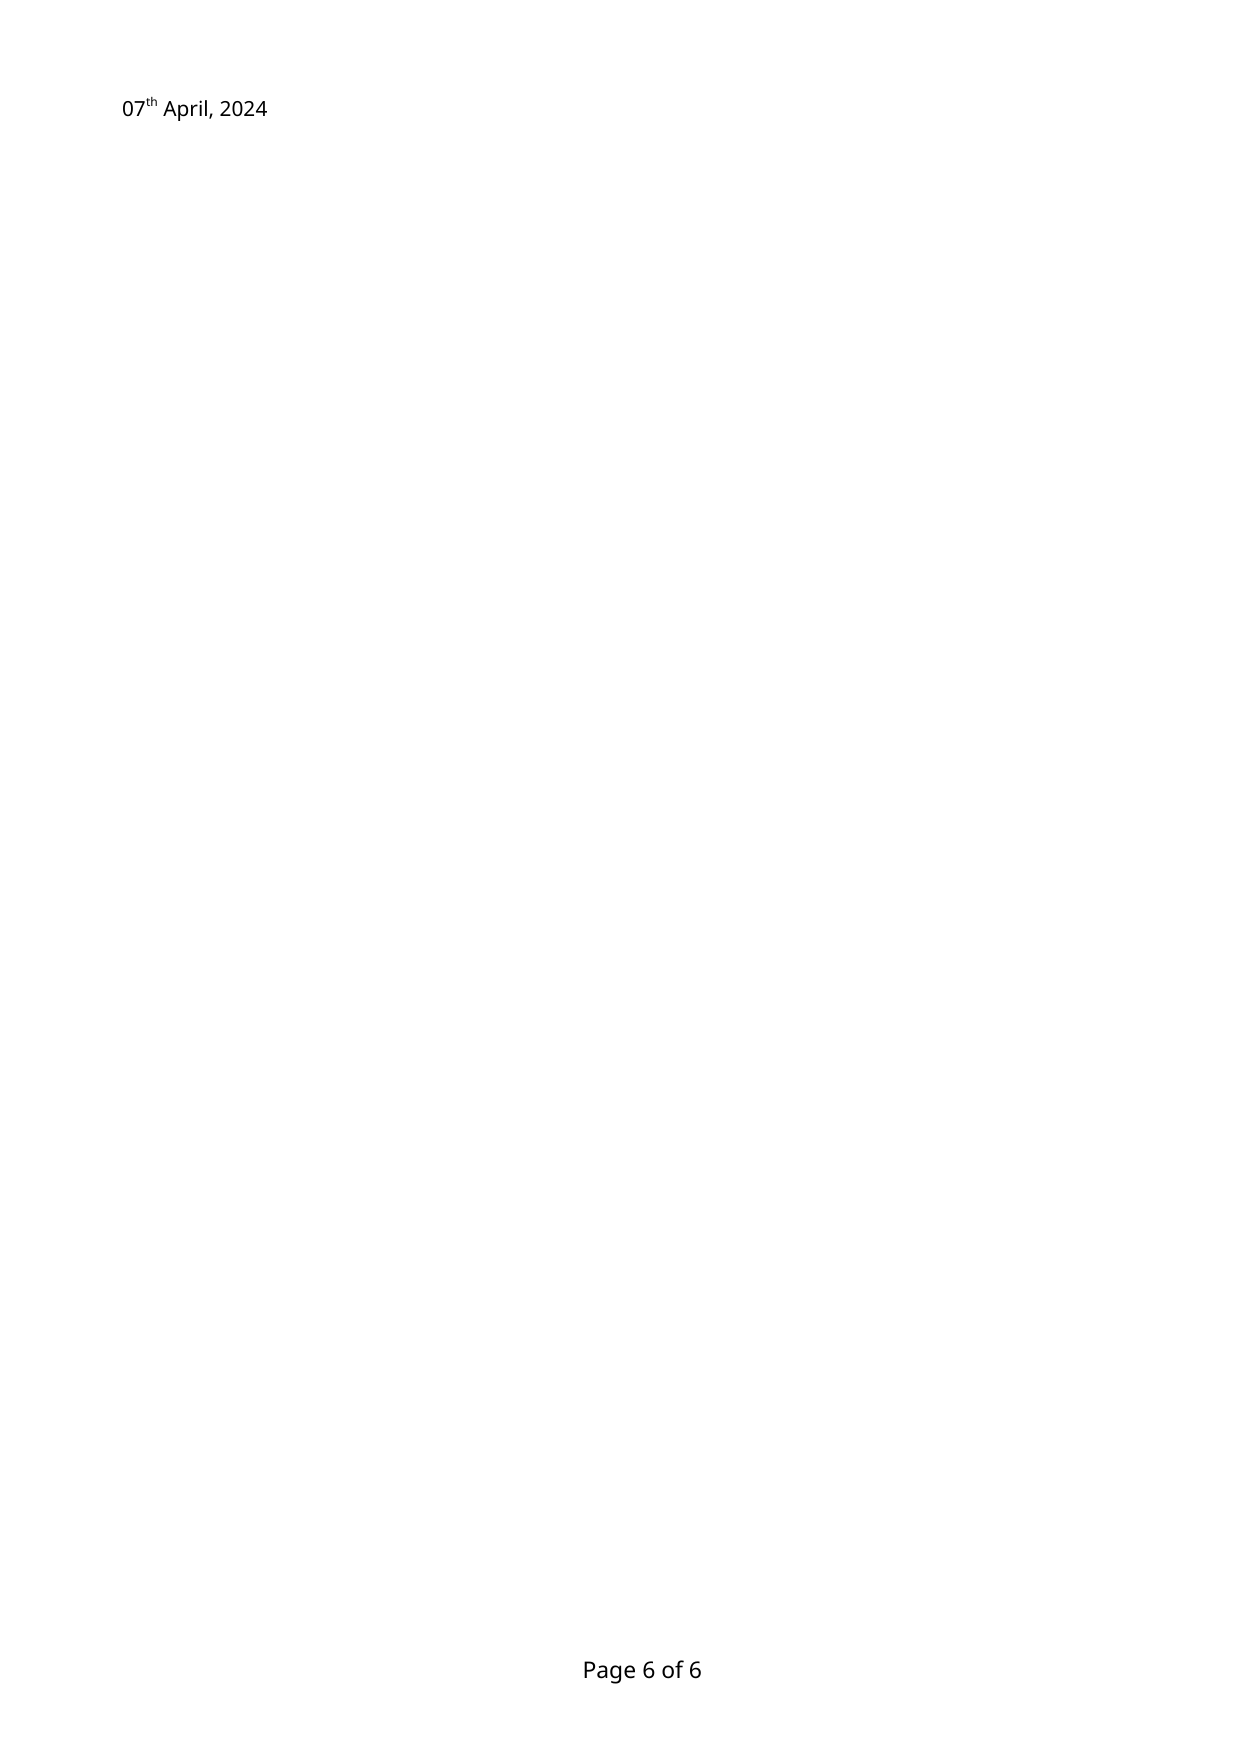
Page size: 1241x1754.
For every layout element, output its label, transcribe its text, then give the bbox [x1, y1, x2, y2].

text 07th April, 2024 [122, 94, 1162, 122]
